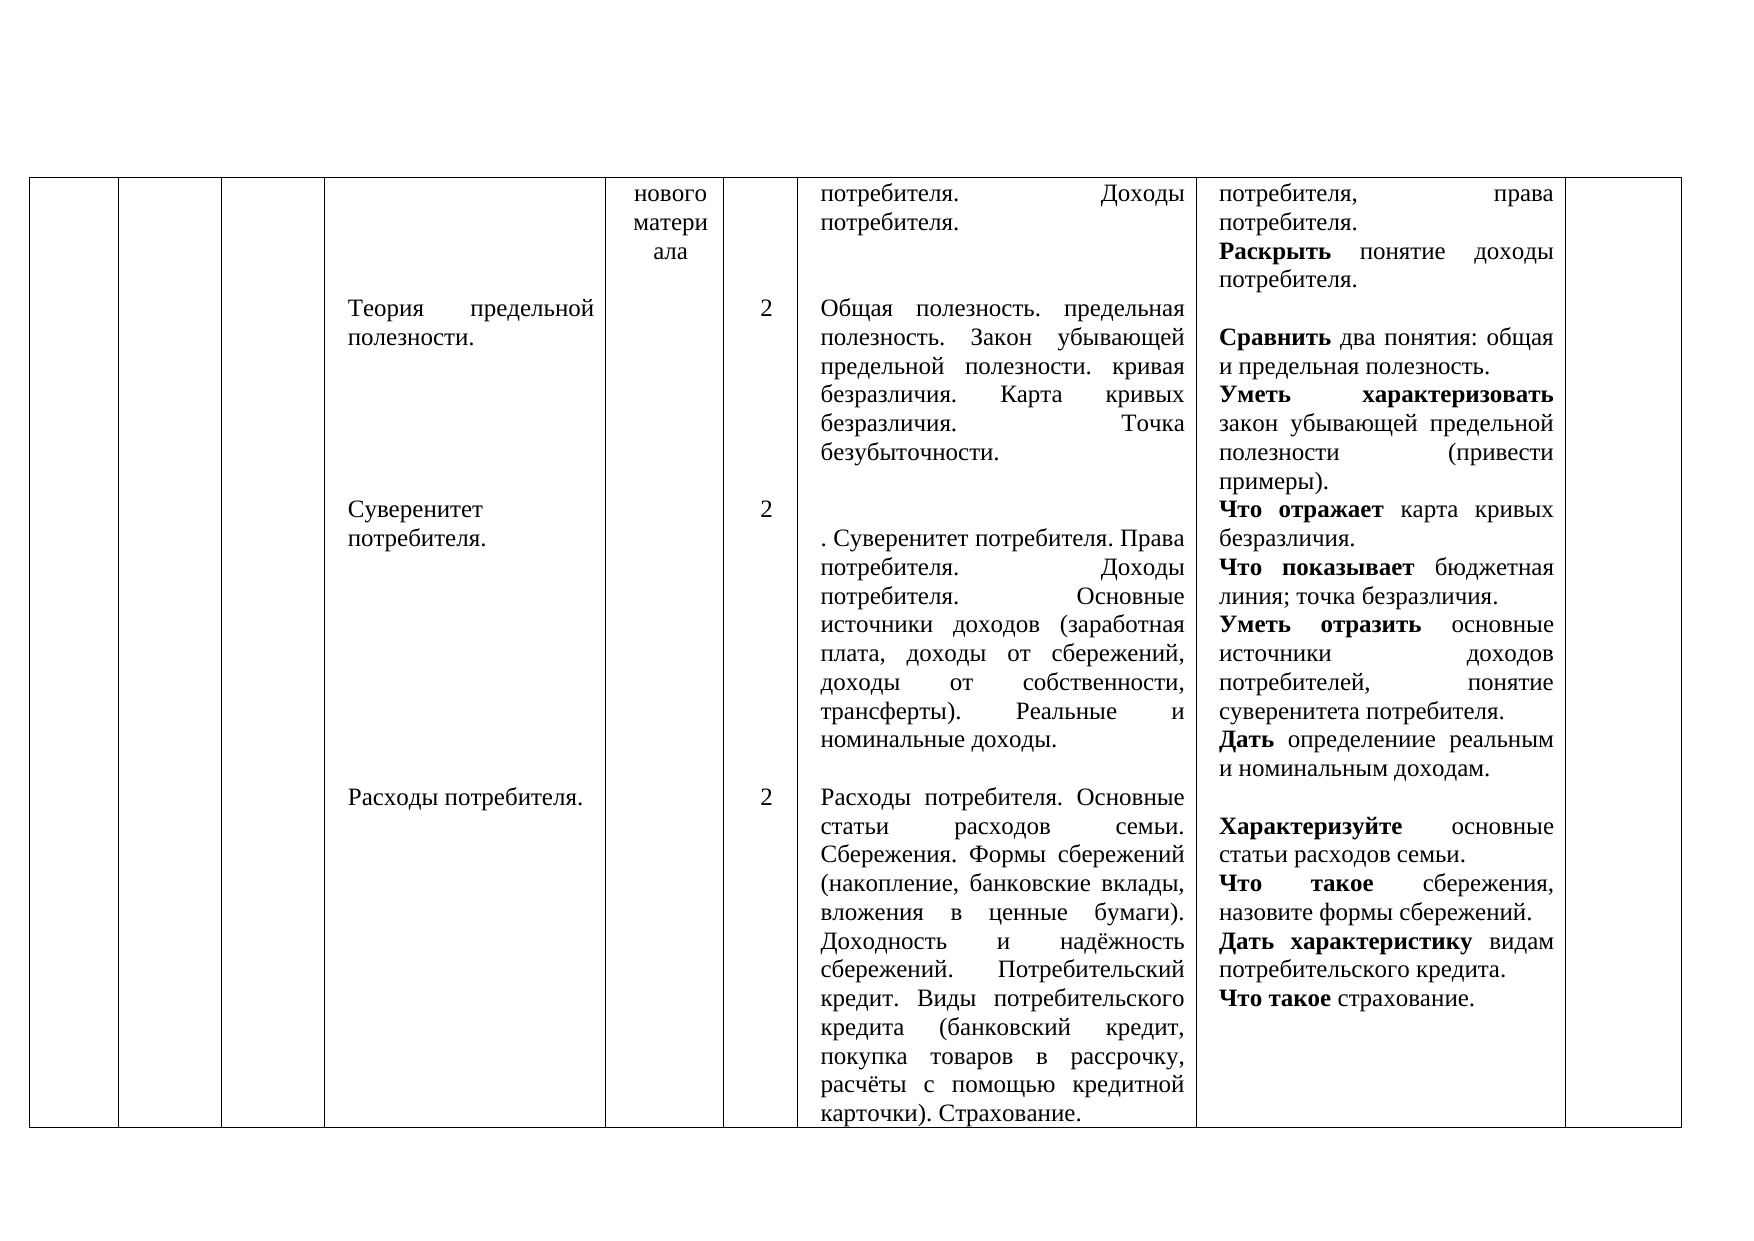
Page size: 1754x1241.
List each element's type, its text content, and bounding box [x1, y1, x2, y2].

table_cell 2 2 2 2 [724, 178, 797, 1127]
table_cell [798, 178, 1196, 1127]
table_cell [325, 178, 605, 1127]
table_cell [119, 178, 221, 1127]
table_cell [1197, 178, 1565, 1127]
table_cell [1566, 178, 1681, 1127]
table_cell [222, 178, 324, 1127]
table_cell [606, 178, 723, 1127]
table_cell 4 [30, 178, 118, 1127]
